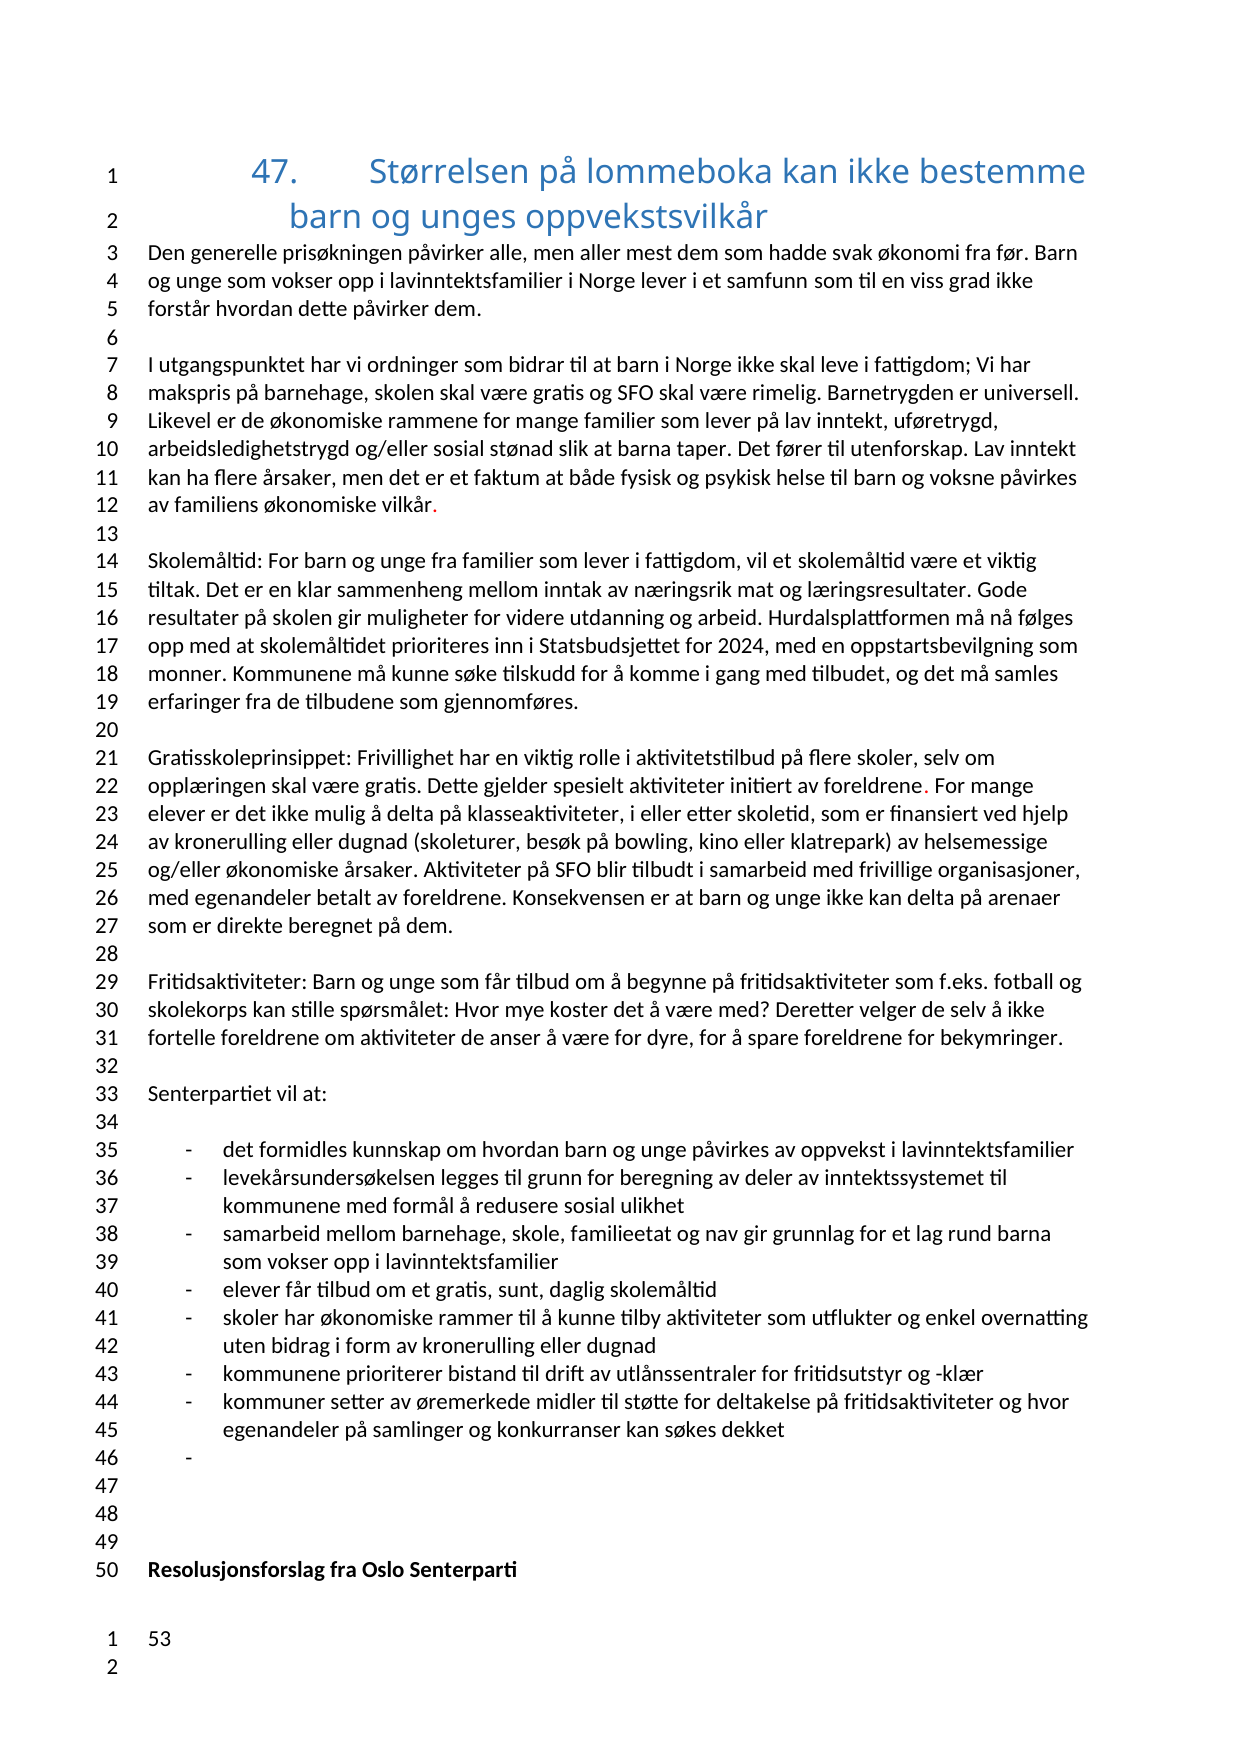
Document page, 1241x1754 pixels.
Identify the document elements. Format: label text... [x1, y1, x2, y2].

list kommunene prioriterer bistand til drift av utlånssentraler for fritidsutstyr og -klær [185, 1359, 1093, 1387]
subtitle Størrelsen på lommeboka kan ikke bestemme barn og unges oppvekstsvilkår [251, 148, 1093, 238]
list levekårsundersøkelsen legges til grunn for beregning av deler av inntektssystemet til kommunene med formål å redusere sosial ulikhet [185, 1163, 1093, 1219]
list samarbeid mellom barnehage, skole, familieetat og nav gir grunnlag for et lag rund barna som vokser opp i lavinntektsfamilier [185, 1219, 1093, 1275]
list skoler har økonomiske rammer til å kunne tilby aktiviteter som utflukter og enkel overnatting uten bidrag i form av kronerulling eller dugnad [185, 1303, 1093, 1359]
text Skolemåltid: For barn og unge fra familier som lever i fattigdom, vil et skolemåltid være et viktig tiltak. Det er en klar sammenheng mellom inntak av næringsrik mat og læringsresultater. Gode resultater på skolen gir muligheter for videre utdanning og arbeid. Hurdalsplattformen må nå følges opp med at skolemåltidet prioriteres inn i Statsbudsjettet for 2024, med en oppstartsbevilgning som monner. Kommunene må kunne søke tilskudd for å komme i gang med tilbudet, og det må samles erfaringer fra de tilbudene som gjennomføres. [148, 547, 1093, 715]
list kommuner setter av øremerkede midler til støtte for deltakelse på fritidsaktiviteter og hvor egenandeler på samlinger og konkurranser kan søkes dekket [185, 1387, 1093, 1443]
text I utgangspunktet har vi ordninger som bidrar til at barn i Norge ikke skal leve i fattigdom; Vi har makspris på barnehage, skolen skal være gratis og SFO skal være rimelig. Barnetrygden er universell. Likevel er de økonomiske rammene for mange familier som lever på lav inntekt, uføretrygd, arbeidsledighetstrygd og/eller sosial stønad slik at barna taper. Det fører til utenforskap. Lav inntekt kan ha flere årsaker, men det er et faktum at både fysisk og psykisk helse til barn og voksne påvirkes av familiens økonomiske vilkår. [148, 351, 1093, 519]
text Gratisskoleprinsippet: Frivillighet har en viktig rolle i aktivitetstilbud på flere skoler, selv om opplæringen skal være gratis. Dette gjelder spesielt aktiviteter initiert av foreldrene. For mange elever er det ikke mulig å delta på klasseaktiviteter, i eller etter skoletid, som er finansiert ved hjelp av kronerulling eller dugnad (skoleturer, besøk på bowling, kino eller klatrepark) av helsemessige og/eller økonomiske årsaker. Aktiviteter på SFO blir tilbudt i samarbeid med frivillige organisasjoner, med egenandeler betalt av foreldrene. Konsekvensen er at barn og unge ikke kan delta på arenaer som er direkte beregnet på dem. [148, 743, 1093, 939]
list elever får tilbud om et gratis, sunt, daglig skolemåltid [185, 1275, 1093, 1303]
text Resolusjonsforslag fra Oslo Senterparti [148, 1555, 1093, 1583]
list det formidles kunnskap om hvordan barn og unge påvirkes av oppvekst i lavinntektsfamilier [185, 1135, 1093, 1163]
text Senterpartiet vil at: [148, 1079, 1093, 1107]
text Fritidsaktiviteter: Barn og unge som får tilbud om å begynne på fritidsaktiviteter som f.eks. fotball og skolekorps kan stille spørsmålet: Hvor mye koster det å være med? Deretter velger de selv å ikke fortelle foreldrene om aktiviteter de anser å være for dyre, for å spare foreldrene for bekymringer. [148, 967, 1093, 1051]
text Den generelle prisøkningen påvirker alle, men aller mest dem som hadde svak økonomi fra før. Barn og unge som vokser opp i lavinntektsfamilier i Norge lever i et samfunn som til en viss grad ikke forstår hvordan dette påvirker dem. [148, 238, 1093, 322]
